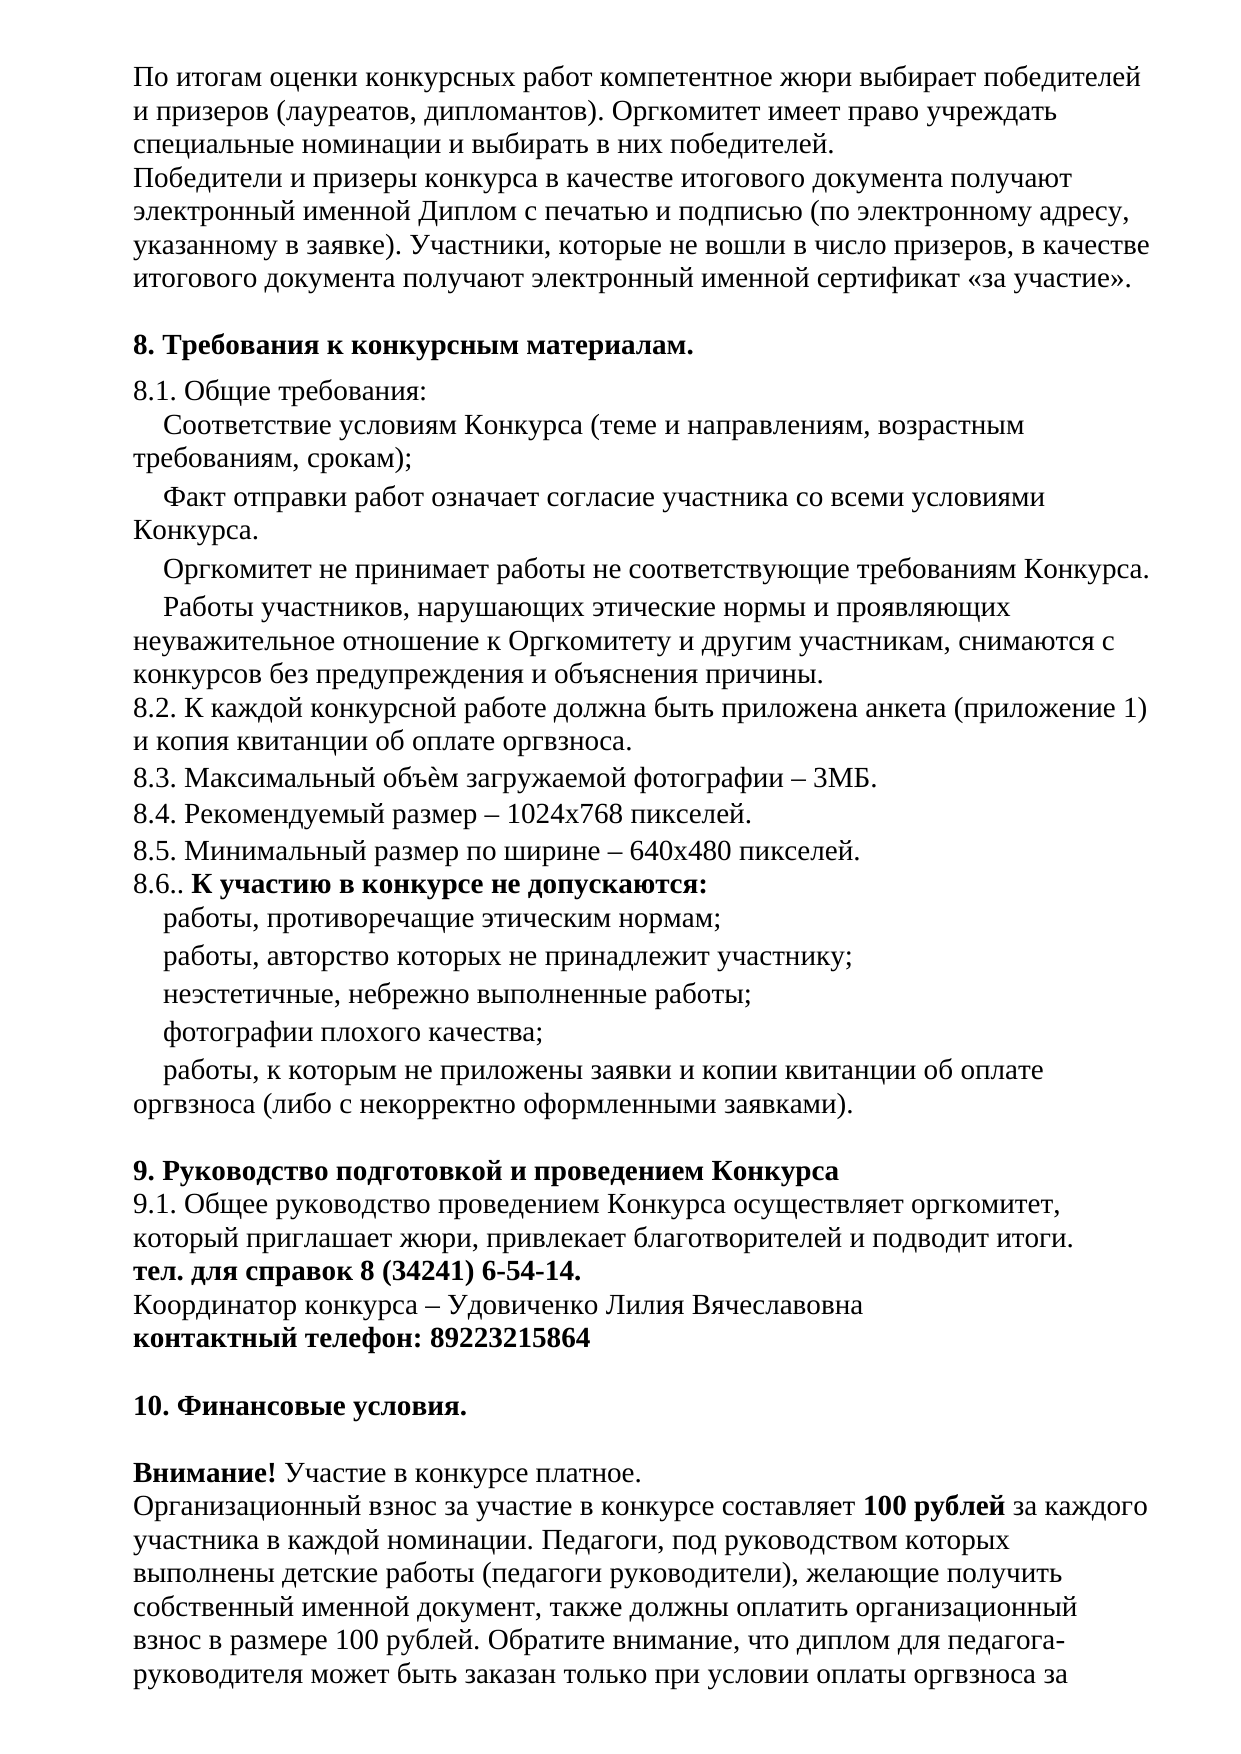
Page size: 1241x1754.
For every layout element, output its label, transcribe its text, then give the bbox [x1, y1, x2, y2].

text 10. Финансовые условия. [133, 1388, 1152, 1421]
text  фотографии плохого качества; [133, 1014, 1152, 1048]
text  Факт отправки работ означает согласие участника со всеми условиями Конкурса. [133, 479, 1152, 546]
text Победители и призеры конкурса в качестве итогового документа получают электронный именной Диплом с печатью и подписью (по электронному адресу, указанному в заявке). Участники, которые не вошли в число призеров, в качестве итогового документа получают электронный именной сертификат «за участие». [133, 160, 1152, 294]
text  работы, авторство которых не принадлежит участнику; [133, 938, 1152, 971]
text 8. Требования к конкурсным материалам. [133, 327, 1152, 361]
text  неэстетичные, небрежно выполненные работы; [133, 976, 1152, 1009]
text По итогам оценки конкурсных работ компетентное жюри выбирает победителей и призеров (лауреатов, дипломантов). Оргкомитет имеет право учреждать специальные номинации и выбирать в них победителей. [133, 59, 1152, 160]
text  работы, противоречащие этическим нормам; [133, 900, 1152, 933]
text 9. Руководство подготовкой и проведением Конкурса [133, 1153, 1152, 1186]
text тел. для справок 8 (34241) 6-54-14. [133, 1253, 1152, 1287]
text 8.2. К каждой конкурсной работе должна быть приложена анкета (приложение 1) и копия квитанции об оплате оргвзноса. [133, 690, 1152, 757]
text 8.3. Максимальный объѐм загружаемой фотографии – 3МБ. [133, 760, 1152, 793]
text контактный телефон: 89223215864 [133, 1321, 1152, 1354]
text Внимание! Участие в конкурсе платное. [133, 1455, 1152, 1488]
text Координатор конкурса – Удовиченко Лилия Вячеславовна [133, 1287, 1152, 1321]
text 8.4. Рекомендуемый размер – 1024х768 пикселей. [133, 796, 1152, 830]
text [133, 1488, 1152, 1689]
text  работы, к которым не приложены заявки и копии квитанции об оплате оргвзноса (либо с некорректно оформленными заявками). [133, 1052, 1152, 1119]
text 8.6.. К участию в конкурсе не допускаются: [133, 866, 1152, 900]
text  Оргкомитет не принимает работы не соответствующие требованиям Конкурса. [133, 551, 1152, 584]
text 8.5. Минимальный размер по ширине – 640х480 пикселей. [133, 833, 1152, 866]
text  Соответствие условиям Конкурса (теме и направлениям, возрастным требованиям, срокам); [133, 407, 1152, 474]
text 9.1. Общее руководство проведением Конкурса осуществляет оргкомитет, который приглашает жюри, привлекает благотворителей и подводит итоги. [133, 1186, 1152, 1253]
text 8.1. Общие требования: [133, 373, 1152, 407]
text  Работы участников, нарушающих этические нормы и проявляющих неуважительное отношение к Оргкомитету и другим участникам, снимаются с конкурсов без предупреждения и объяснения причины. [133, 589, 1152, 690]
